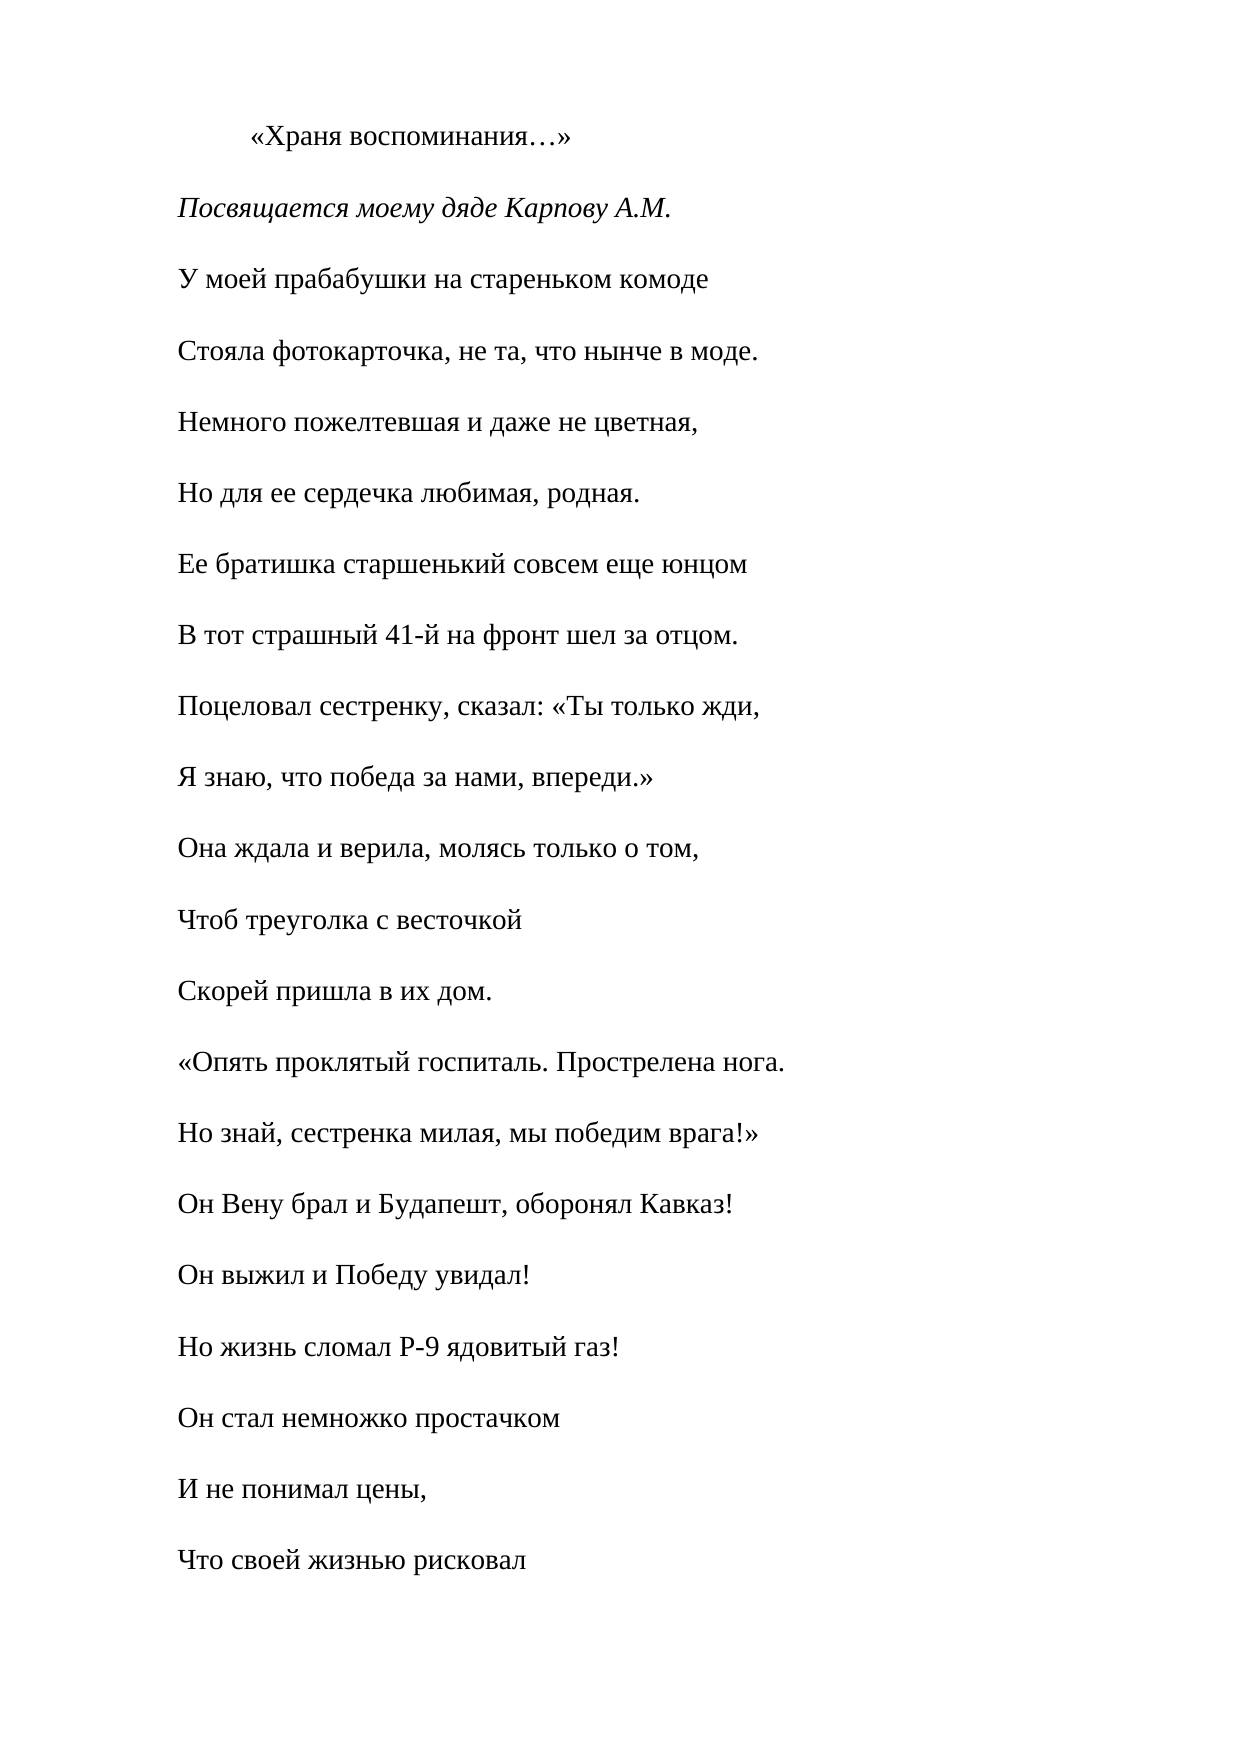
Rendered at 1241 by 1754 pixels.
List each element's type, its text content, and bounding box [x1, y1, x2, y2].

text Она ждала и верила, молясь только о том, [177, 831, 1152, 864]
text Я знаю, что победа за нами, впереди.» [177, 759, 1152, 793]
text Посвящается моему дяде Карпову А.М. [177, 190, 1152, 224]
text «Опять проклятый госпиталь. Прострелена нога. [177, 1044, 1152, 1078]
text Что своей жизнью рисковал [177, 1542, 1152, 1576]
text Чтоб треуголка с весточкой [177, 902, 1152, 935]
text Но жизнь сломал Р-9 ядовитый газ! [177, 1329, 1152, 1362]
text Но знай, сестренка милая, мы победим врага!» [177, 1115, 1152, 1149]
text И не понимал цены, [177, 1471, 1152, 1504]
text У моей прабабушки на стареньком комоде [177, 261, 1152, 295]
text Ее братишка старшенький совсем еще юнцом [177, 546, 1152, 579]
text Стояла фотокарточка, не та, что нынче в моде. [177, 333, 1152, 366]
text В тот страшный 41-й на фронт шел за отцом. [177, 617, 1152, 651]
text «Храня воспоминания…» [177, 118, 1152, 152]
text Он выжил и Победу увидал! [177, 1257, 1152, 1291]
text Поцеловал сестренку, сказал: «Ты только жди, [177, 688, 1152, 722]
text Он стал немножко простачком [177, 1400, 1152, 1433]
text Но для ее сердечка любимая, родная. [177, 475, 1152, 508]
text Немного пожелтевшая и даже не цветная, [177, 404, 1152, 437]
text Он Вену брал и Будапешт, оборонял Кавказ! [177, 1186, 1152, 1220]
text Скорей пришла в их дом. [177, 973, 1152, 1006]
